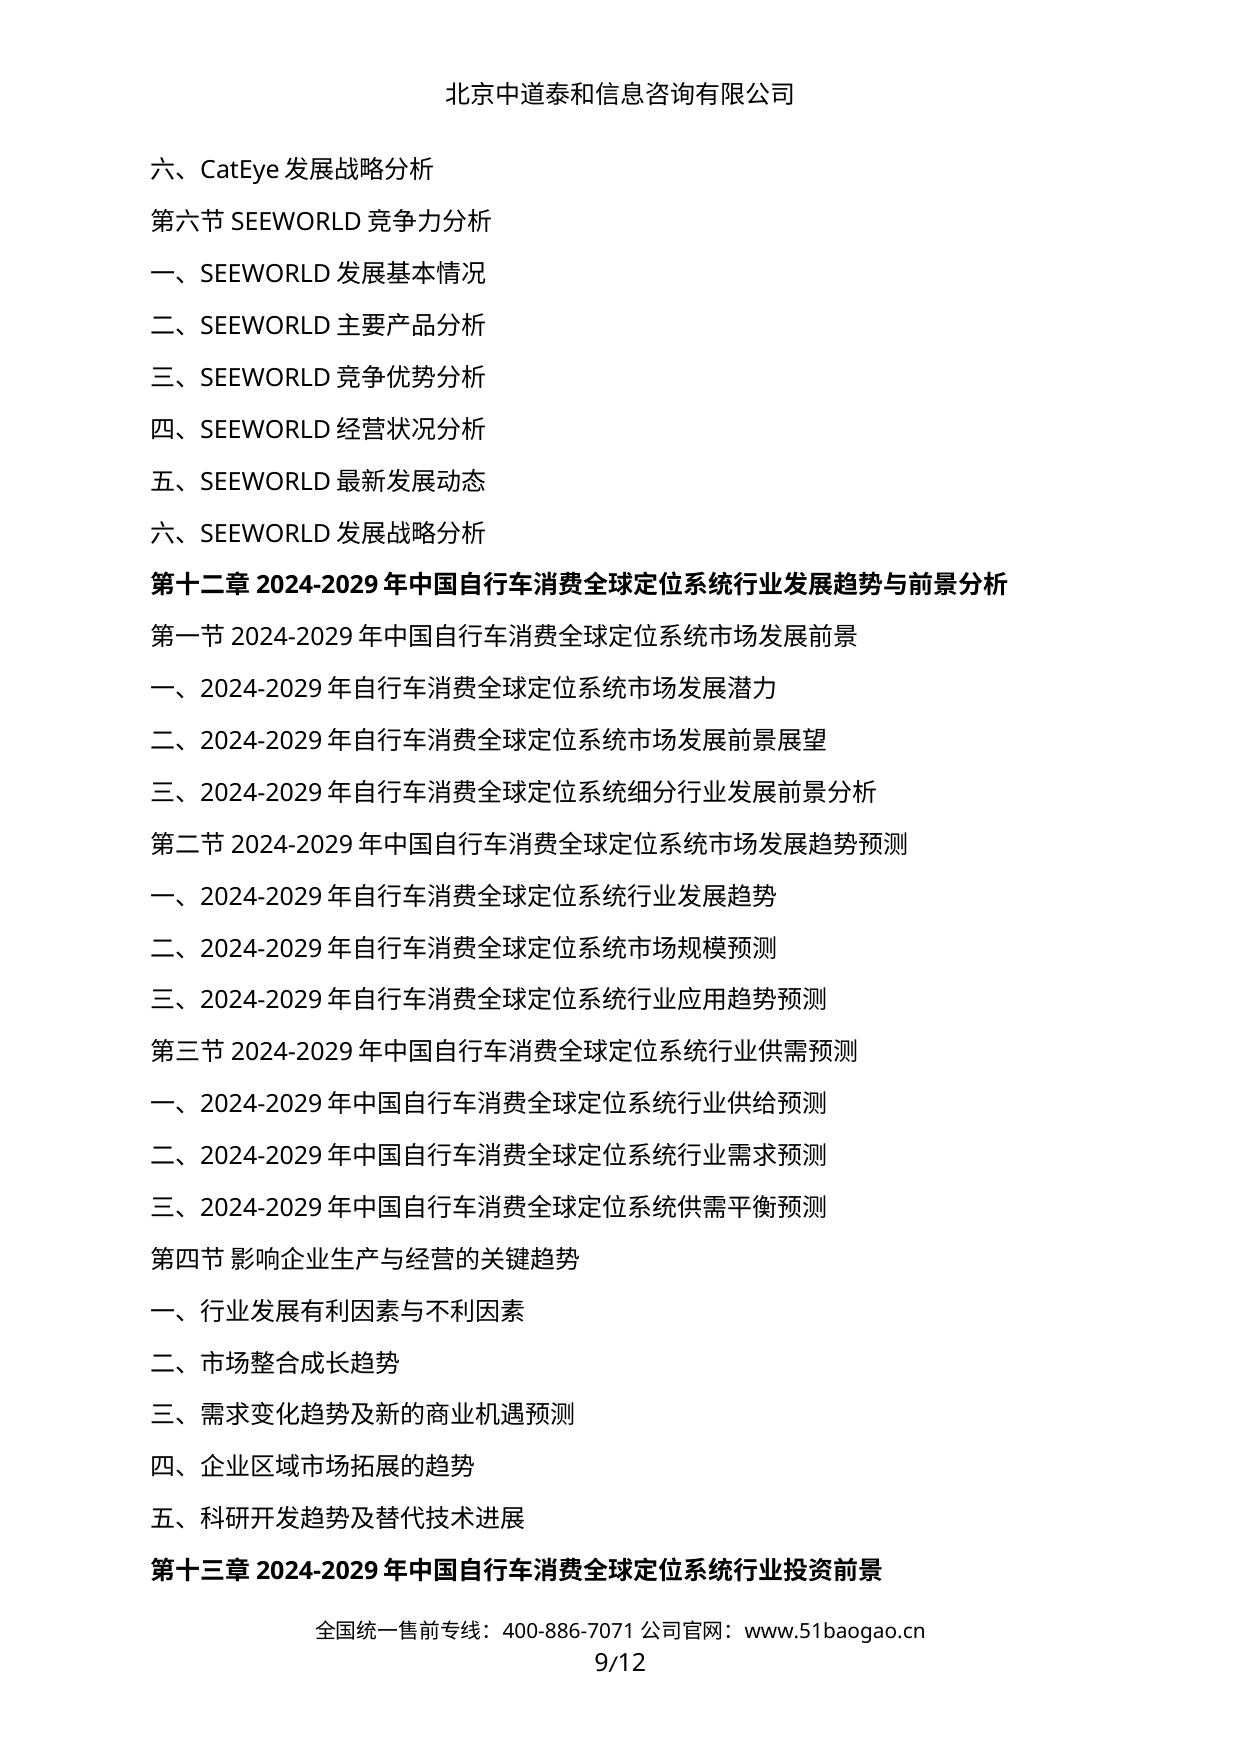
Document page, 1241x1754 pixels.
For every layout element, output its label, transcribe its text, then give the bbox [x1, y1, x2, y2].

text 二、市场整合成长趋势 [150, 1343, 1090, 1379]
text 二、2024-2029年中国自行车消费全球定位系统行业需求预测 [150, 1136, 1090, 1172]
text 三、SEEWORLD竞争优势分析 [150, 357, 1090, 394]
text 三、需求变化趋势及新的商业机遇预测 [150, 1395, 1090, 1431]
text 五、科研开发趋势及替代技术进展 [150, 1499, 1090, 1535]
text 第十二章 2024-2029年中国自行车消费全球定位系统行业发展趋势与前景分析 [150, 565, 1090, 601]
text 六、SEEWORLD发展战略分析 [150, 513, 1090, 549]
text 二、SEEWORLD主要产品分析 [150, 306, 1090, 342]
text 五、SEEWORLD最新发展动态 [150, 461, 1090, 497]
text 第十三章 2024-2029年中国自行车消费全球定位系统行业投资前景 [150, 1551, 1090, 1587]
text 一、SEEWORLD发展基本情况 [150, 254, 1090, 290]
text 第四节 影响企业生产与经营的关键趋势 [150, 1239, 1090, 1276]
text 四、SEEWORLD经营状况分析 [150, 409, 1090, 446]
text 二、2024-2029年自行车消费全球定位系统市场发展前景展望 [150, 721, 1090, 757]
text 四、企业区域市场拓展的趋势 [150, 1447, 1090, 1483]
text 第三节 2024-2029年中国自行车消费全球定位系统行业供需预测 [150, 1032, 1090, 1068]
text 三、2024-2029年自行车消费全球定位系统细分行业发展前景分析 [150, 772, 1090, 809]
text 一、2024-2029年中国自行车消费全球定位系统行业供给预测 [150, 1084, 1090, 1120]
text 二、2024-2029年自行车消费全球定位系统市场规模预测 [150, 928, 1090, 964]
text 一、2024-2029年自行车消费全球定位系统行业发展趋势 [150, 876, 1090, 912]
text 一、2024-2029年自行车消费全球定位系统市场发展潜力 [150, 669, 1090, 705]
text 六、CatEye发展战略分析 [150, 150, 1090, 186]
text 第二节 2024-2029年中国自行车消费全球定位系统市场发展趋势预测 [150, 824, 1090, 861]
text 第六节 SEEWORLD竞争力分析 [150, 202, 1090, 238]
text 三、2024-2029年自行车消费全球定位系统行业应用趋势预测 [150, 980, 1090, 1016]
text 三、2024-2029年中国自行车消费全球定位系统供需平衡预测 [150, 1187, 1090, 1224]
text 第一节 2024-2029年中国自行车消费全球定位系统市场发展前景 [150, 617, 1090, 653]
text 一、行业发展有利因素与不利因素 [150, 1291, 1090, 1327]
